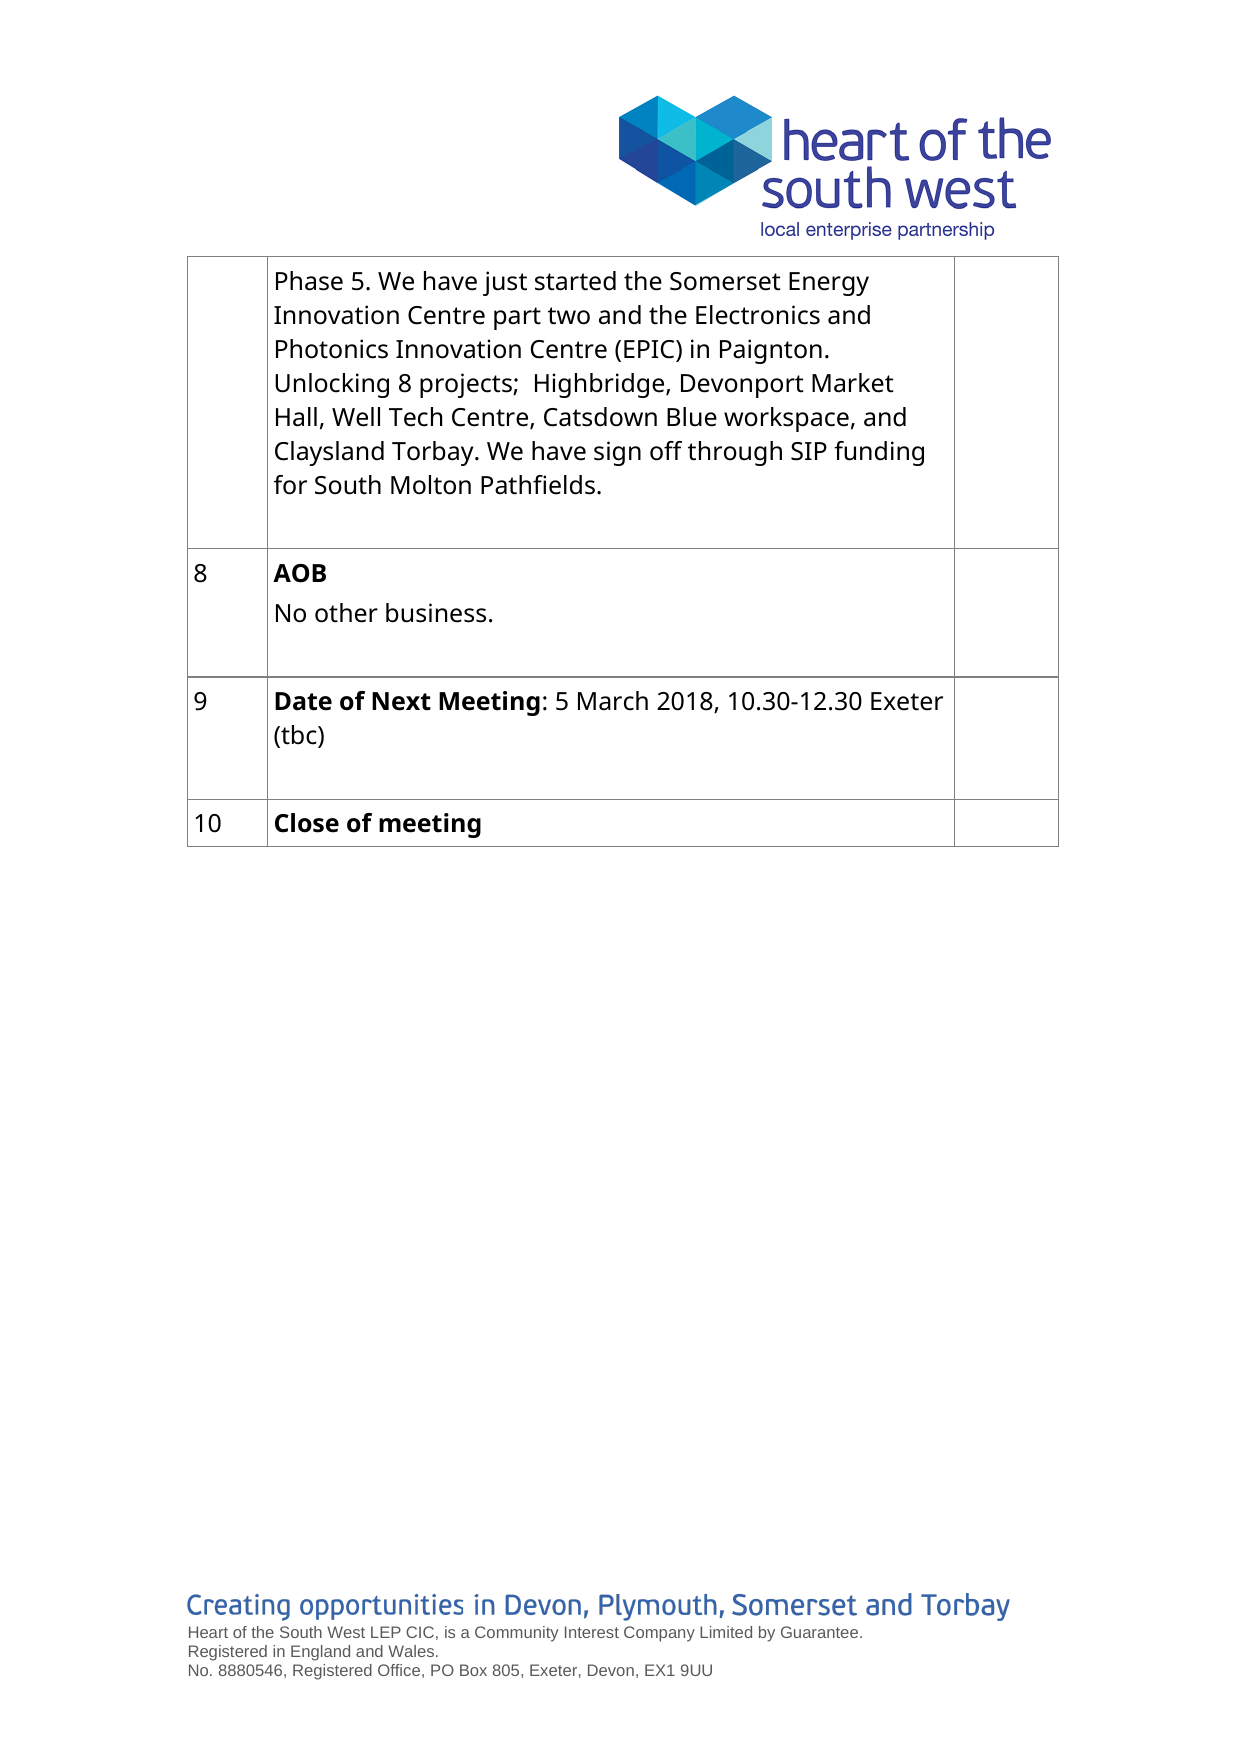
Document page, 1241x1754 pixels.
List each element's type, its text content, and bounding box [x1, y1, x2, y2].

table_cell Date of Next Meeting: 5 March 2018, 10.30-12.30 Exeter (tbc) [268, 678, 954, 798]
picture [187, 1593, 1010, 1621]
table_cell 7 [188, 257, 267, 548]
table_cell [955, 678, 1058, 798]
table_cell CB [955, 257, 1058, 548]
table_cell [955, 800, 1058, 846]
table_cell 9 [188, 678, 267, 798]
table_cell 8 [188, 549, 267, 676]
table_cell Close of meeting [268, 800, 954, 846]
table_cell 10 [188, 800, 267, 846]
picture [610, 93, 1053, 246]
table_cell [955, 549, 1058, 676]
table_cell AOB No other business. [268, 549, 954, 676]
